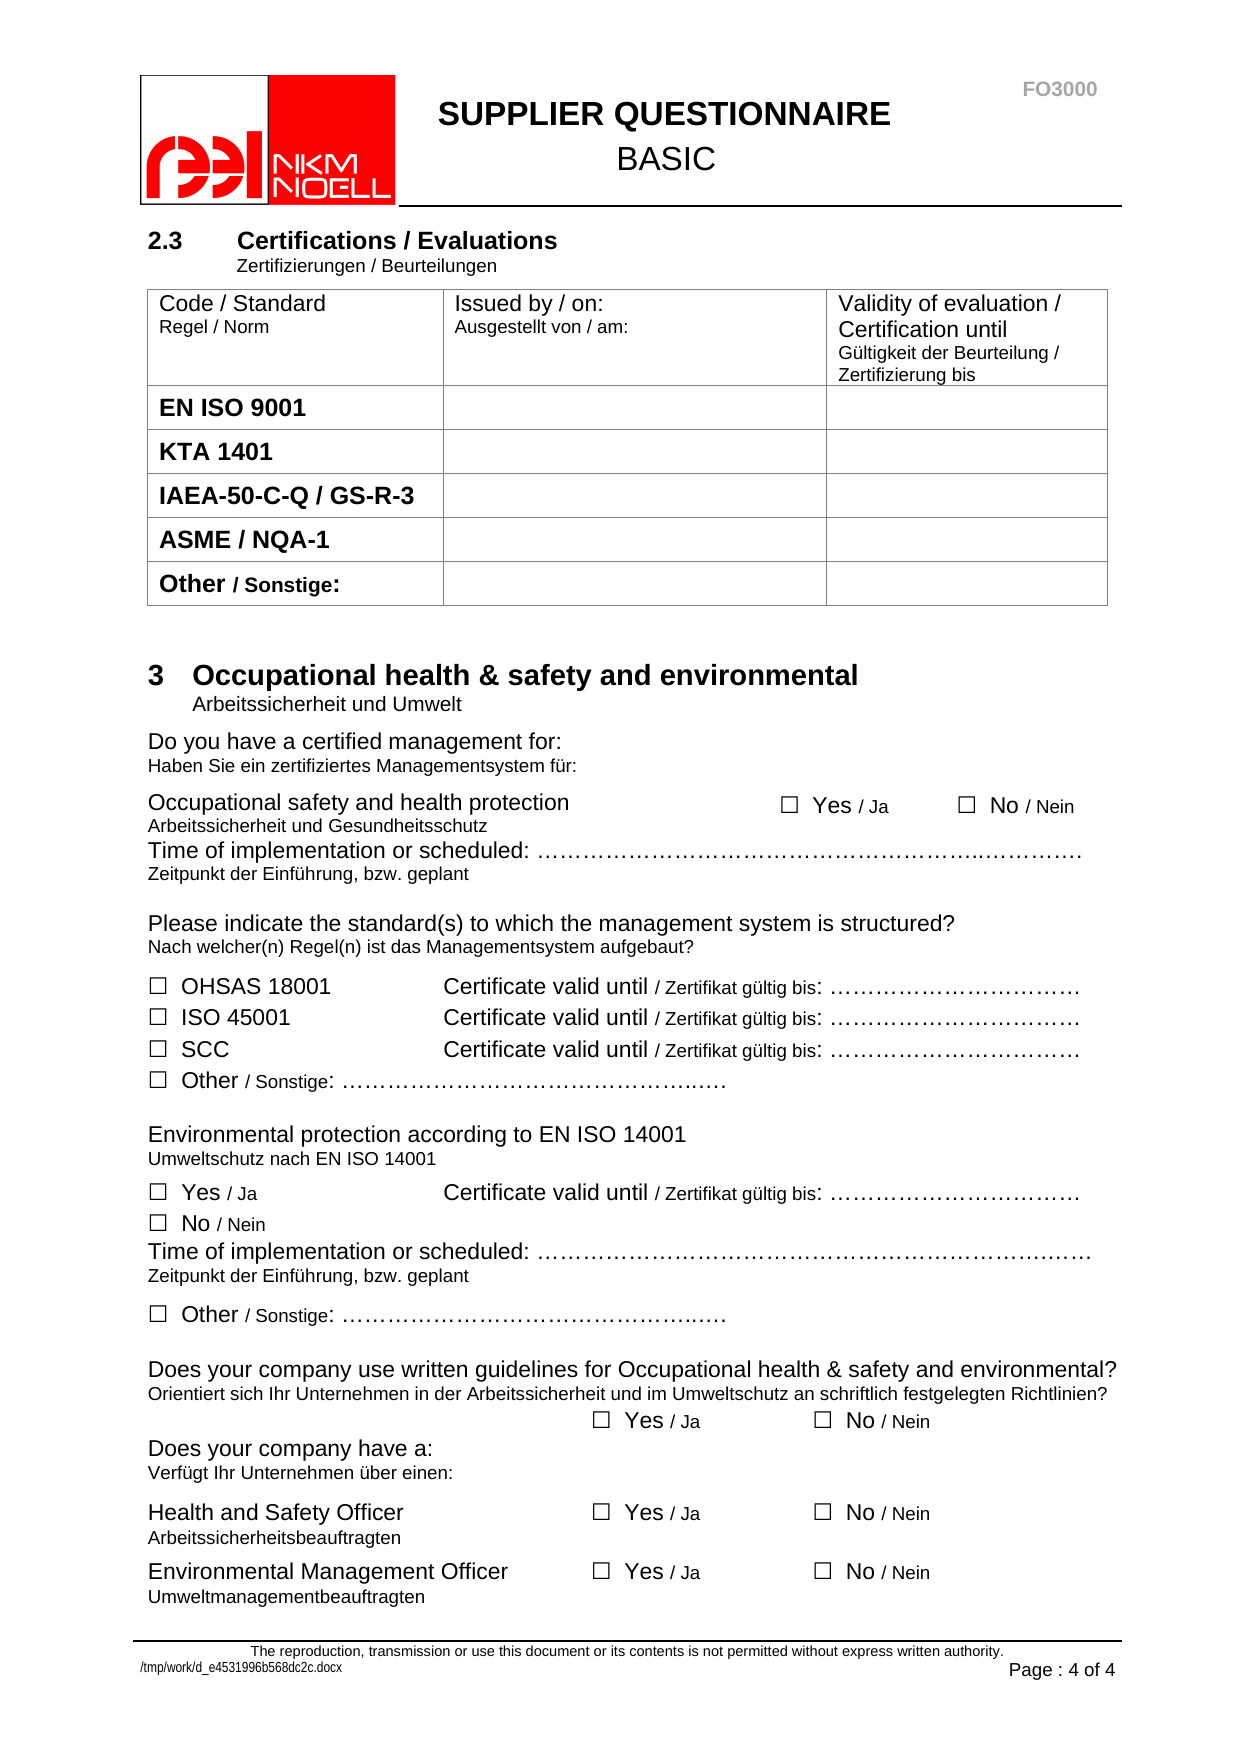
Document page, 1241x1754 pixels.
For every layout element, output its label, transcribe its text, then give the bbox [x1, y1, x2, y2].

text Zeitpunkt der Einführung, bzw. geplant [148, 863, 1122, 884]
table_cell ASME / NQA-1 [148, 518, 443, 561]
table_cell [444, 430, 826, 473]
text Time of implementation or scheduled: ………………………………………………………….…… [148, 1238, 1122, 1264]
table_cell [444, 386, 826, 429]
table_cell EN ISO 9001 [148, 386, 443, 429]
text Yes / Ja Certificate valid until / Zertifikat gültig bis: …………………………… [148, 1176, 1122, 1207]
table_header Issued by / on: Ausgestellt von / am: [444, 290, 826, 385]
text Does your company use written guidelines for Occupational health & safety and environmental? [148, 1356, 1122, 1382]
text Time of implementation or scheduled: …………………………………………………..…………. [148, 837, 1122, 863]
table_cell [827, 562, 1107, 604]
table_cell [827, 430, 1107, 473]
table_header Yes / Ja [768, 789, 945, 837]
text Zeitpunkt der Einführung, bzw. geplant [148, 1264, 1122, 1286]
text Verfügt Ihr Unternehmen über einen: [148, 1462, 1181, 1483]
text Environmental protection according to EN ISO 14001 [148, 1121, 1181, 1148]
table_cell [827, 518, 1107, 561]
text Do you have a certified management for: [148, 728, 1122, 755]
table_cell Other / Sonstige: [148, 562, 443, 604]
table_cell [827, 386, 1107, 429]
text Yes / Ja No / Nein [148, 1404, 1122, 1435]
table_header Validity of evaluation / Certification until Gültigkeit der Beurteilung / Zertifizierung bis [827, 290, 1107, 385]
text Other / Sonstige: ………………………………………..…. [148, 1298, 1122, 1330]
text OHSAS 18001 Certificate valid until / Zertifikat gültig bis: …………………………… [148, 970, 1122, 1001]
table_cell KTA 1401 [148, 430, 443, 473]
text Umweltmanagementbeauftragten [148, 1586, 1181, 1607]
table_cell [444, 562, 826, 604]
text Arbeitssicherheit und Umwelt [148, 692, 1122, 716]
text ISO 45001 Certificate valid until / Zertifikat gültig bis: …………………………… [148, 1001, 1122, 1032]
text Environmental Management Officer Yes / Ja No / Nein [148, 1555, 1181, 1586]
subtitle Certifications / Evaluations [148, 226, 1122, 254]
table_cell [444, 518, 826, 561]
text Haben Sie ein zertifiziertes Managementsystem für: [148, 755, 1122, 776]
text Orientiert sich Ihr Unternehmen in der Arbeitssicherheit und im Umweltschutz an schriftlich festgelegten Richtlinien? [148, 1382, 1181, 1404]
text Nach welcher(n) Regel(n) ist das Managementsystem aufgebaut? [148, 936, 1122, 957]
subtitle Occupational health & safety and environmental [148, 658, 1122, 692]
text Arbeitssicherheitsbeauftragten [148, 1527, 1181, 1548]
text Health and Safety Officer Yes / Ja No / Nein [148, 1496, 1181, 1527]
picture [140, 75, 396, 205]
text Does your company have a: [148, 1435, 1181, 1462]
table_cell IAEA-50-C-Q / GS-R-3 [148, 474, 443, 517]
table_header Occupational safety and health protection Arbeitssicherheit und Gesundheitsschutz [136, 789, 768, 837]
table_cell [444, 474, 826, 517]
text No / Nein [148, 1207, 1122, 1238]
text Zertifizierungen / Beurteilungen [148, 254, 1122, 276]
text SCC Certificate valid until / Zertifikat gültig bis: …………………………… [148, 1032, 1122, 1064]
text Umweltschutz nach EN ISO 14001 [148, 1148, 1122, 1169]
table_cell [827, 474, 1107, 517]
text Other / Sonstige: ………………………………………..…. [148, 1064, 1122, 1095]
table_header No / Nein [945, 789, 1126, 837]
table_header Code / Standard Regel / Norm [148, 290, 443, 385]
text Please indicate the standard(s) to which the management system is structured? [148, 909, 1122, 936]
